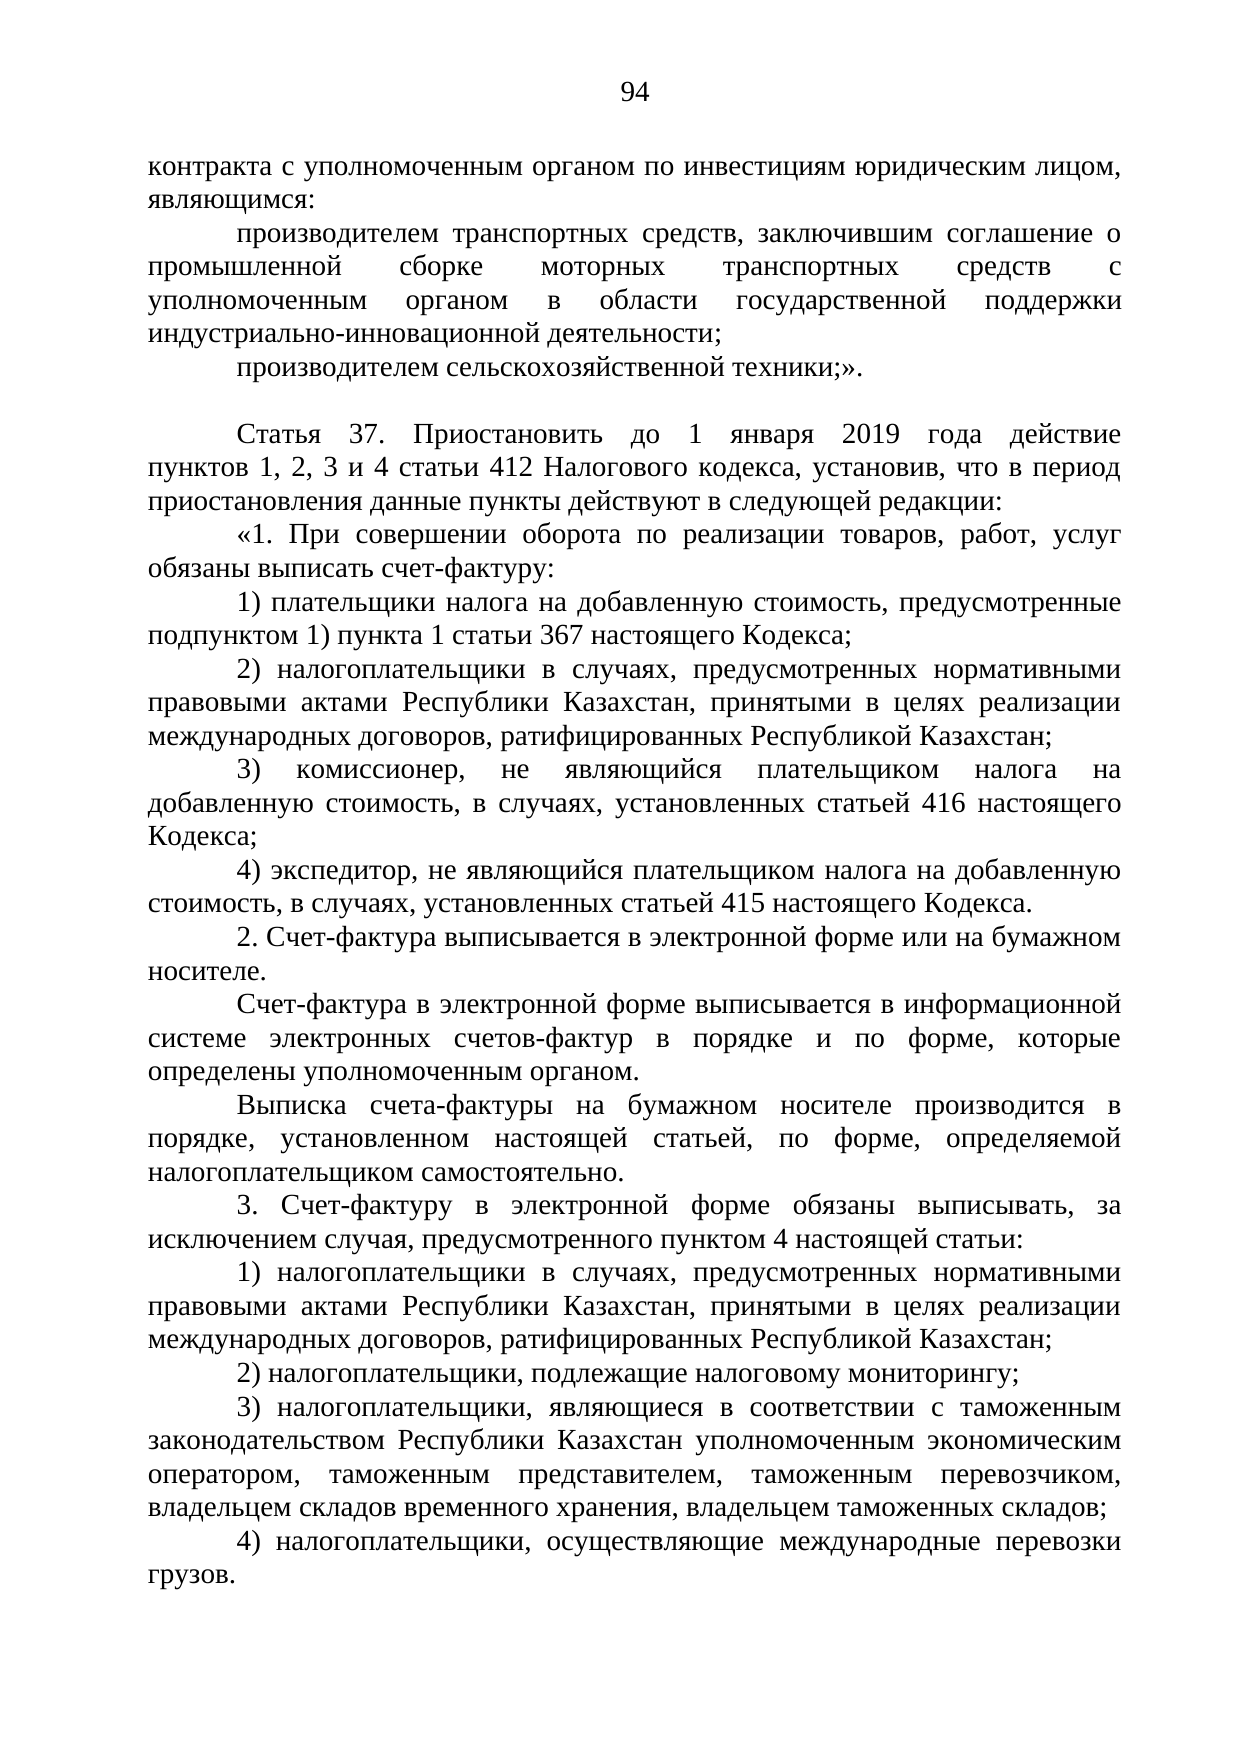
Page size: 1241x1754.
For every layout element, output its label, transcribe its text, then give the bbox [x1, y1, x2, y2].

text 3) комиссионер, не являющийся плательщиком налога на добавленную стоимость, в случаях, установленных статьей 416 настоящего Кодекса; [148, 751, 1122, 852]
text 4) налогоплательщики, осуществляющие международные перевозки грузов. [148, 1523, 1122, 1590]
text Статья 37. Приостановить до 1 января 2019 года действие пунктов 1, 2, 3 и 4 статьи 412 Налогового кодекса, установив, что в период приостановления данные пункты действуют в следующей редакции: [148, 416, 1122, 517]
text 1) налогоплательщики в случаях, предусмотренных нормативными правовыми актами Республики Казахстан, принятыми в целях реализации международных договоров, ратифицированных Республикой Казахстан; [148, 1254, 1122, 1355]
text производителем транспортных средств, заключившим соглашение о промышленной сборке моторных транспортных средств с уполномоченным органом в области государственной поддержки индустриально-инновационной деятельности; [148, 215, 1122, 349]
text производителем сельскохозяйственной техники;». [148, 349, 1122, 382]
text 4) экспедитор, не являющийся плательщиком налога на добавленную стоимость, в случаях, установленных статьей 415 настоящего Кодекса. [148, 852, 1122, 919]
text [148, 148, 1122, 215]
text 3. Счет-фактуру в электронной форме обязаны выписывать, за исключением случая, предусмотренного пунктом 4 настоящей статьи: [148, 1187, 1122, 1254]
text Выписка счета-фактуры на бумажном носителе производится в порядке, установленном настоящей статьей, по форме, определяемой налогоплательщиком самостоятельно. [148, 1087, 1122, 1187]
text 2) налогоплательщики, подлежащие налоговому мониторингу; [148, 1355, 1122, 1389]
text 2. Счет-фактура выписывается в электронной форме или на бумажном носителе. [148, 919, 1122, 986]
text 3) налогоплательщики, являющиеся в соответствии с таможенным законодательством Республики Казахстан уполномоченным экономическим оператором, таможенным представителем, таможенным перевозчиком, владельцем складов временного хранения, владельцем таможенных складов; [148, 1389, 1122, 1523]
text «1. При совершении оборота по реализации товаров, работ, услуг обязаны выписать счет-фактуру: [148, 517, 1122, 584]
text Счет-фактура в электронной форме выписывается в информационной системе электронных счетов-фактур в порядке и по форме, которые определены уполномоченным органом. [148, 986, 1122, 1087]
text 2) налогоплательщики в случаях, предусмотренных нормативными правовыми актами Республики Казахстан, принятыми в целях реализации международных договоров, ратифицированных Республикой Казахстан; [148, 651, 1122, 751]
text 1) плательщики налога на добавленную стоимость, предусмотренные подпунктом 1) пункта 1 статьи 367 настоящего Кодекса; [148, 584, 1122, 651]
